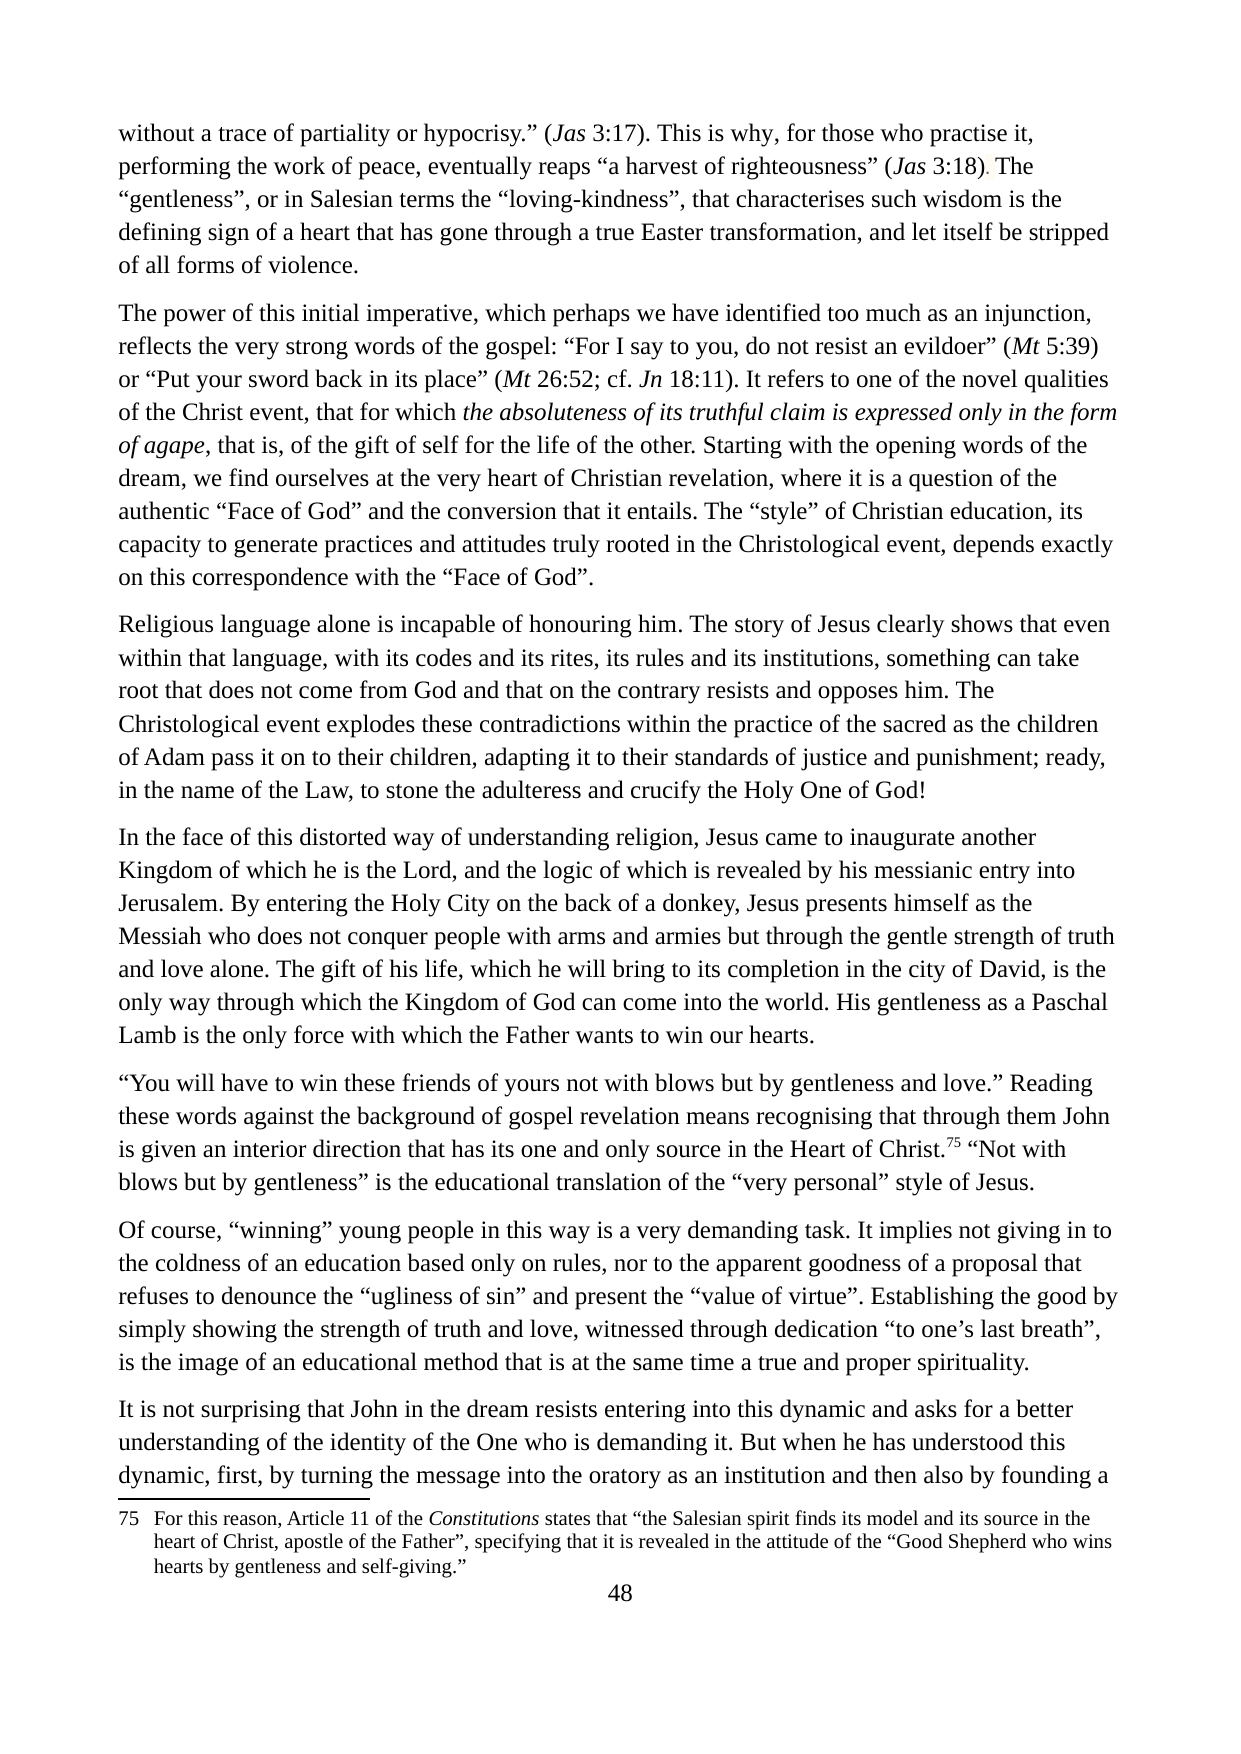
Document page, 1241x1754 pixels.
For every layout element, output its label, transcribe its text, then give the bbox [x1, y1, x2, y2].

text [118, 1394, 1122, 1489]
text Of course, “winning” young people in this way is a very demanding task. It implies not giving in to the coldness of an education based only on rules, nor to the apparent goodness of a proposal that refuses to denounce the “ugliness of sin” and present the “value of virtue”. Establishing the good by simply showing the strength of truth and love, witnessed through dedication “to one’s last breath”, is the image of an educational method that is at the same time a true and proper spirituality. [118, 1215, 1122, 1376]
text The power of this initial imperative, which perhaps we have identified too much as an injunction, reflects the very strong words of the gospel: “For I say to you, do not resist an evildoer” (Mt 5:39) or “Put your sword back in its place” (Mt 26:52; cf. Jn 18:11). It refers to one of the novel qualities of the Christ event, that for which the absoluteness of its truthful claim is expressed only in the form of agape, that is, of the gift of self for the life of the other. Starting with the opening words of the dream, we find ourselves at the very heart of Christian revelation, where it is a question of the authentic “Face of God” and the conversion that it entails. The “style” of Christian education, its capacity to generate practices and attitudes truly rooted in the Christological event, depends exactly on this correspondence with the “Face of God”. [118, 298, 1122, 591]
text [118, 118, 1122, 279]
text Religious language alone is incapable of honouring him. The story of Jesus clearly shows that even within that language, with its codes and its rites, its rules and its institutions, something can take root that does not come from God and that on the contrary resists and opposes him. The Christological event explodes these contradictions within the practice of the sacred as the children of Adam pass it on to their children, adapting it to their standards of justice and punishment; ready, in the name of the Law, to stone the adulteress and crucify the Holy One of God! [118, 609, 1122, 803]
text “You will have to win these friends of yours not with blows but by gentleness and love.” Reading these words against the background of gospel revelation means recognising that through them John is given an interior direction that has its one and only source in the Heart of Christ. “Not with blows but by gentleness” is the educational translation of the “very personal” style of Jesus. [118, 1068, 1122, 1196]
text In the face of this distorted way of understanding religion, Jesus came to inaugurate another Kingdom of which he is the Lord, and the logic of which is revealed by his messianic entry into Jerusalem. By entering the Holy City on the back of a donkey, Jesus presents himself as the Messiah who does not conquer people with arms and armies but through the gentle strength of truth and love alone. The gift of his life, which he will bring to its completion in the city of David, is the only way through which the Kingdom of God can come into the world. His gentleness as a Paschal Lamb is the only force with which the Father wants to win our hearts. [118, 822, 1122, 1049]
